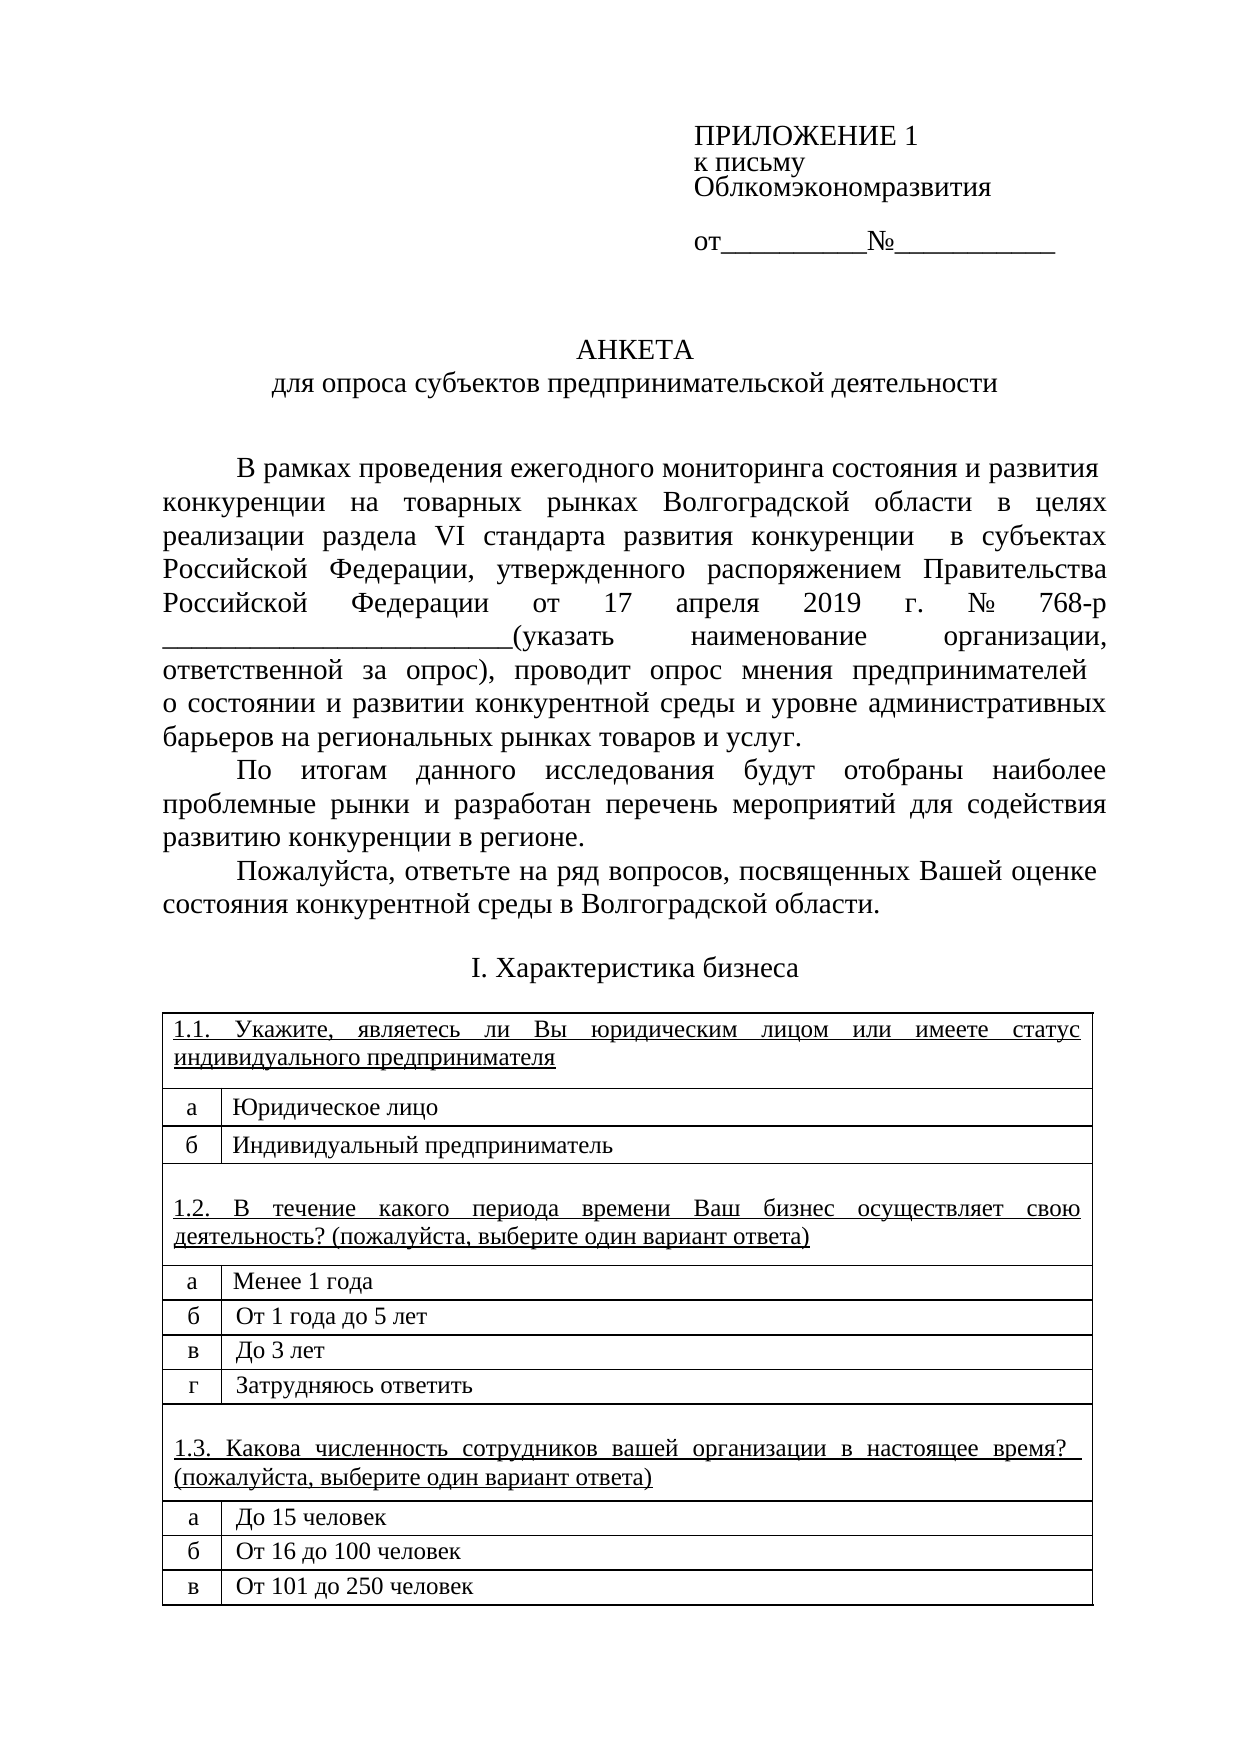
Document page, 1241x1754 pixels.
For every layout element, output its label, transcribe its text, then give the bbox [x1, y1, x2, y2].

text АНКЕТА [162, 336, 1107, 365]
table_cell в [163, 1336, 221, 1368]
table_cell а [163, 1266, 221, 1299]
table_cell Юридическое лицо [222, 1089, 1092, 1125]
table_cell От 101 до 250 человек [222, 1571, 1092, 1604]
table_cell а [163, 1089, 221, 1125]
text I. Характеристика бизнеса [162, 954, 1107, 983]
table_cell в [163, 1571, 221, 1604]
table_cell б [163, 1301, 221, 1334]
table_cell До 3 лет [222, 1336, 1092, 1368]
table_header 1.1. Укажите, являетесь ли Вы юридическим лицом или имеете статус индивидуального предпринимателя [163, 1014, 1092, 1087]
text к письму Облкомэкономразвития [693, 152, 1107, 202]
table_cell 1.3. Какова численность сотрудников вашей организации в настоящее время? (пожалуйста, выберите один вариант ответа) [163, 1405, 1092, 1500]
table_cell Индивидуальный предприниматель [222, 1127, 1092, 1162]
table_cell Затрудняюсь ответить [222, 1370, 1092, 1403]
table_cell б [163, 1127, 221, 1162]
text В рамках проведения ежегодного мониторинга состояния и развития конкуренции на товарных рынках Волгоградской области в целях реализации раздела VI стандарта развития конкуренции в субъектах Российской Федерации, утвержденного распоряжением Правительства Российской Федерации от 17 апреля 2019 г. № 768-р ________________________(указать наименование организации, ответственной за опрос), проводит опрос мнения предпринимателей о состоянии и развитии конкурентной среды и уровне административных барьеров на региональных рынках товаров и услуг. [162, 451, 1107, 752]
text от__________№___________ [693, 230, 1107, 255]
table_cell До 15 человек [222, 1502, 1092, 1535]
table_cell а [163, 1502, 221, 1535]
text По итогам данного исследования будут отобраны наиболее проблемные рынки и разработан перечень мероприятий для содействия развитию конкуренции в регионе. [162, 752, 1107, 853]
table_cell Менее 1 года [222, 1266, 1092, 1299]
table_cell б [163, 1536, 221, 1569]
text ПРИЛОЖЕНИЕ 1 [694, 118, 1107, 152]
text Пожалуйста, ответьте на ряд вопросов, посвященных Вашей оценке состояния конкурентной среды в Волгоградской области. [162, 853, 1107, 920]
table_cell 1.2. В течение какого периода времени Ваш бизнес осуществляет свою деятельность? (пожалуйста, выберите один вариант ответа) [163, 1164, 1092, 1265]
table_cell г [163, 1370, 221, 1403]
table_cell От 1 года до 5 лет [222, 1301, 1092, 1334]
text для опроса субъектов предпринимательской деятельности [162, 365, 1107, 399]
table_cell От 16 до 100 человек [222, 1536, 1092, 1569]
